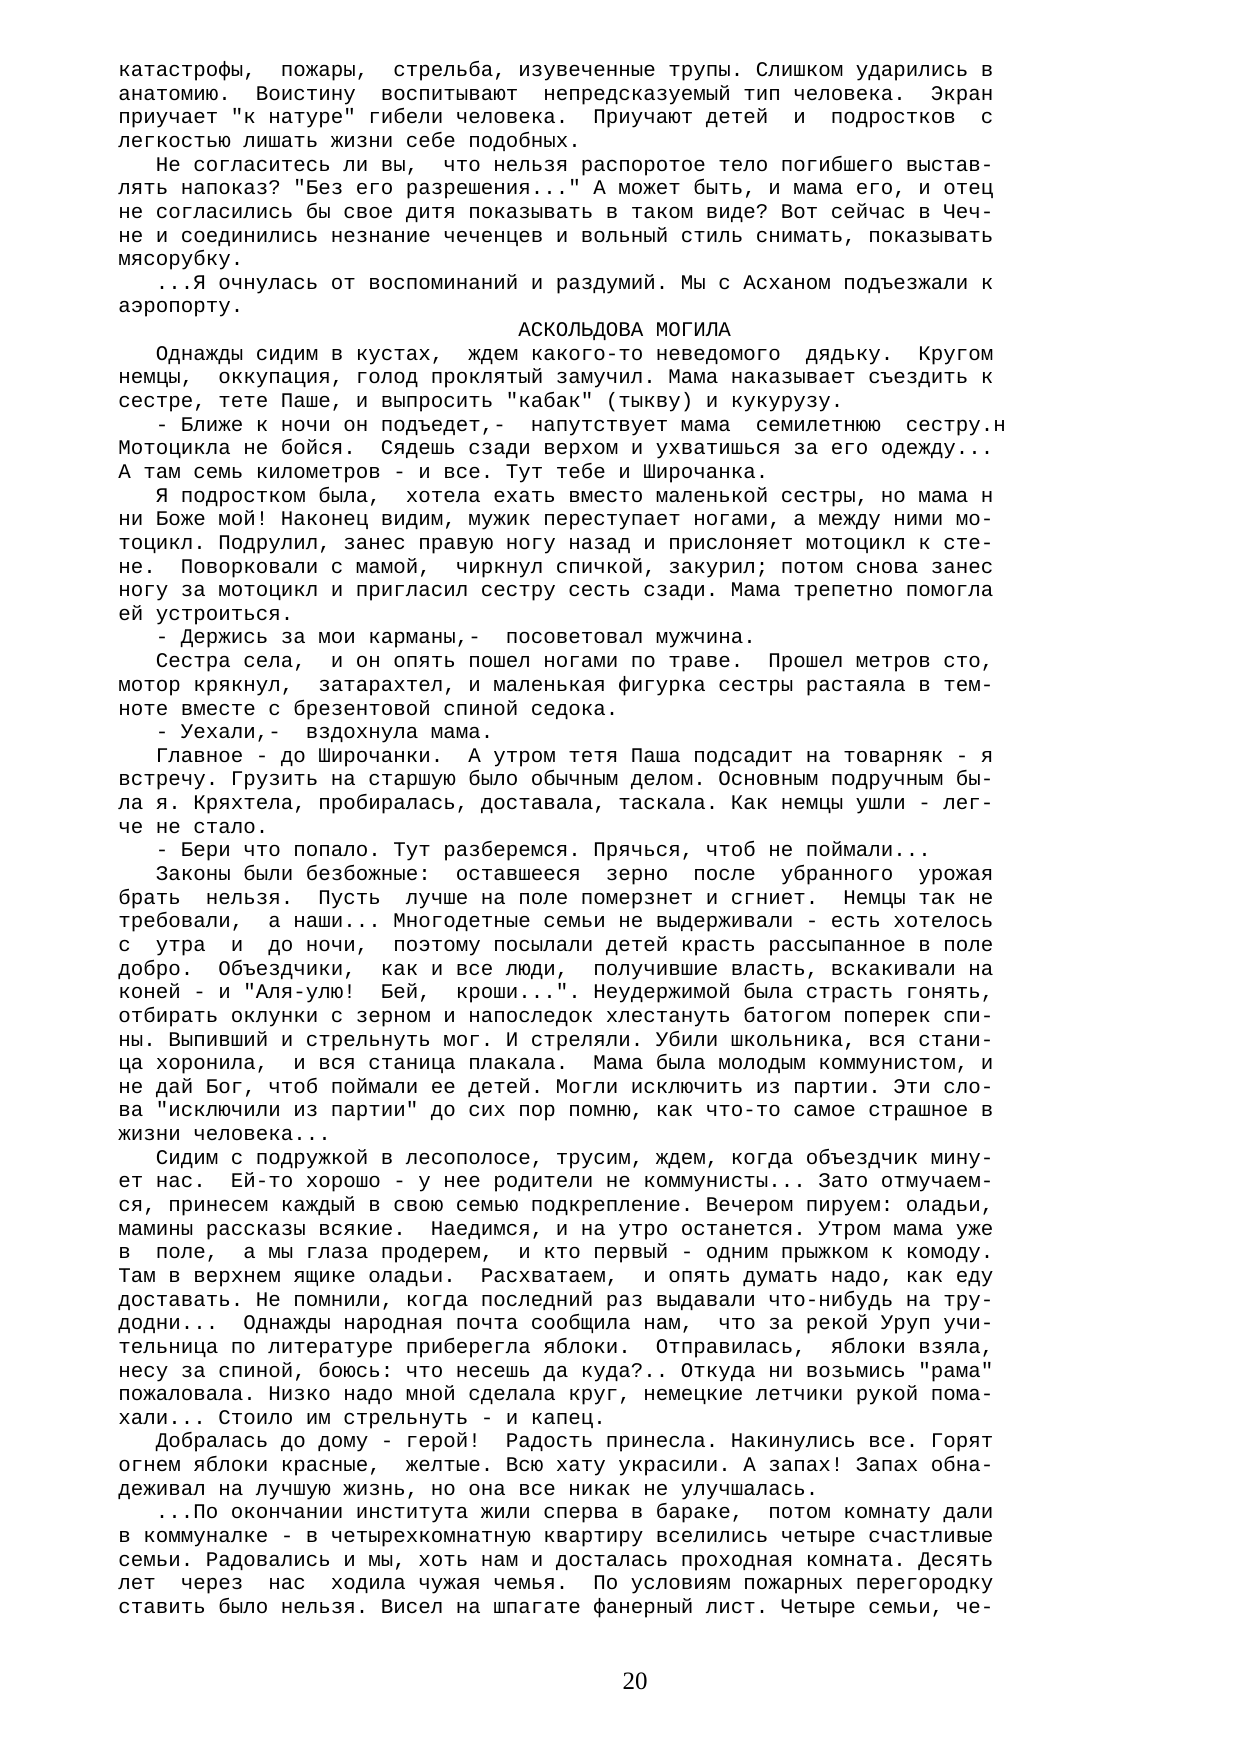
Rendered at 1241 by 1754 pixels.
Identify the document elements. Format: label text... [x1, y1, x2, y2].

text не дай Бог, чтоб поймали ее детей. Могли исключить из партии. Эти сло- [118, 1076, 1152, 1099]
text в коммуналке - в четырехкомнатную квартиру вселились четыре счастливые [118, 1525, 1152, 1549]
text ставить было нельзя. Висел на шпагате фанерный лист. Четыре семьи, че- [118, 1596, 1152, 1620]
text Не согласитесь ли вы, что нельзя распоротое тело погибшего выстав- [118, 154, 1152, 177]
text Мотоцикла не бойся. Сядешь сзади верхом и ухватишься за его одежду... [118, 437, 1152, 461]
text ...По окончании института жили сперва в бараке, потом комнату дали [118, 1501, 1152, 1525]
text семьи. Радовались и мы, хоть нам и досталась проходная комната. Десять [118, 1549, 1152, 1572]
text требовали, а наши... Многодетные семьи не выдерживали - есть хотелось [118, 910, 1152, 934]
text тельница по литературе приберегла яблоки. Отправилась, яблоки взяла, [118, 1336, 1152, 1359]
text Законы были безбожные: оставшееся зерно после убранного урожая [118, 863, 1152, 887]
text мясорубку. [118, 248, 1152, 272]
text ва "исключили из партии" до сих пор помню, как что-то самое страшное в [118, 1099, 1152, 1123]
text добро. Объездчики, как и все люди, получившие власть, вскакивали на [118, 958, 1152, 981]
text коней - и "Аля-улю! Бей, кроши...". Неудержимой была страсть гонять, [118, 981, 1152, 1005]
text - Ближе к ночи он подъедет,- напутствует мама семилетнюю сестру.н [118, 414, 1152, 437]
text ла я. Кряхтела, пробиралась, доставала, таскала. Как немцы ушли - лег- [118, 792, 1152, 816]
text че не стало. [118, 816, 1152, 839]
text ет нас. Ей-то хорошо - у нее родители не коммунисты... Зато отмучаем- [118, 1170, 1152, 1194]
text лет через нас ходила чужая чемья. По условиям пожарных перегородку [118, 1572, 1152, 1596]
text хали... Стоило им стрельнуть - и капец. [118, 1407, 1152, 1431]
text Сестра села, и он опять пошел ногами по траве. Прошел метров сто, [118, 650, 1152, 674]
text додни... Однажды народная почта сообщила нам, что за рекой Уруп учи- [118, 1312, 1152, 1336]
text Сидим с подружкой в лесополосе, трусим, ждем, когда объездчик мину- [118, 1147, 1152, 1170]
text в поле, а мы глаза продерем, и кто первый - одним прыжком к комоду. [118, 1241, 1152, 1265]
text мотор крякнул, затарахтел, и маленькая фигурка сестры растаяла в тем- [118, 674, 1152, 697]
text не согласились бы свое дитя показывать в таком виде? Вот сейчас в Чеч- [118, 201, 1152, 224]
text лять напоказ? "Без его разрешения..." А может быть, и мама его, и отец [118, 177, 1152, 201]
text ноте вместе с брезентовой спиной седока. [118, 697, 1152, 721]
text ся, принесем каждый в свою семью подкрепление. Вечером пируем: оладьи, [118, 1194, 1152, 1218]
text АСКОЛЬДОВА МОГИЛА [118, 319, 1152, 343]
text Там в верхнем ящике оладьи. Расхватаем, и опять думать надо, как еду [118, 1265, 1152, 1289]
text анатомию. Воистину воспитывают непредсказуемый тип человека. Экран [118, 83, 1152, 106]
text доставать. Не помнили, когда последний раз выдавали что-нибудь на тру- [118, 1289, 1152, 1312]
text отбирать оклунки с зерном и напоследок хлестануть батогом поперек спи- [118, 1005, 1152, 1028]
text ногу за мотоцикл и пригласил сестру сесть сзади. Мама трепетно помогла [118, 579, 1152, 603]
text ни Боже мой! Наконец видим, мужик переступает ногами, а между ними мо- [118, 508, 1152, 532]
text Я подростком была, хотела ехать вместо маленькой сестры, но мама н [118, 485, 1152, 508]
text не. Поворковали с мамой, чиркнул спичкой, закурил; потом снова занес [118, 556, 1152, 579]
text огнем яблоки красные, желтые. Всю хату украсили. А запах! Запах обна- [118, 1454, 1152, 1478]
text - Держись за мои карманы,- посоветовал мужчина. [118, 627, 1152, 650]
text ей устроиться. [118, 603, 1152, 627]
text ...Я очнулась от воспоминаний и раздумий. Мы с Асханом подъезжали к [118, 272, 1152, 296]
text - Бери что попало. Тут разберемся. Прячься, чтоб не поймали... [118, 839, 1152, 863]
text брать нельзя. Пусть лучше на поле померзнет и сгниет. Немцы так не [118, 887, 1152, 910]
text несу за спиной, боюсь: что несешь да куда?.. Откуда ни возьмись "рама" [118, 1359, 1152, 1383]
text не и соединились незнание чеченцев и вольный стиль снимать, показывать [118, 224, 1152, 248]
text ны. Выпивший и стрельнуть мог. И стреляли. Убили школьника, вся стани- [118, 1028, 1152, 1052]
text Однажды сидим в кустах, ждем какого-то неведомого дядьку. Кругом [118, 343, 1152, 366]
text Главное - до Широчанки. А утром тетя Паша подсадит на товарняк - я [118, 745, 1152, 768]
text мамины рассказы всякие. Наедимся, и на утро останется. Утром мама уже [118, 1218, 1152, 1241]
text Добралась до дому - герой! Радость принесла. Накинулись все. Горят [118, 1431, 1152, 1454]
text катастрофы, пожары, стрельба, изувеченные трупы. Слишком ударились в [118, 59, 1152, 83]
text сестре, тете Паше, и выпросить "кабак" (тыкву) и кукурузу. [118, 390, 1152, 414]
text немцы, оккупация, голод проклятый замучил. Мама наказывает съездить к [118, 366, 1152, 390]
text пожаловала. Низко надо мной сделала круг, немецкие летчики рукой пома- [118, 1383, 1152, 1407]
text тоцикл. Подрулил, занес правую ногу назад и прислоняет мотоцикл к сте- [118, 532, 1152, 556]
text аэропорту. [118, 296, 1152, 319]
text приучает "к натуре" гибели человека. Приучают детей и подростков с [118, 106, 1152, 130]
text с утра и до ночи, поэтому посылали детей красть рассыпанное в поле [118, 934, 1152, 958]
text ца хоронила, и вся станица плакала. Мама была молодым коммунистом, и [118, 1052, 1152, 1076]
text - Уехали,- вздохнула мама. [118, 721, 1152, 745]
text легкостью лишать жизни себе подобных. [118, 130, 1152, 154]
text А там семь километров - и все. Тут тебе и Широчанка. [118, 461, 1152, 485]
text деживал на лучшую жизнь, но она все никак не улучшалась. [118, 1478, 1152, 1501]
text жизни человека... [118, 1123, 1152, 1147]
text встречу. Грузить на старшую было обычным делом. Основным подручным бы- [118, 768, 1152, 792]
